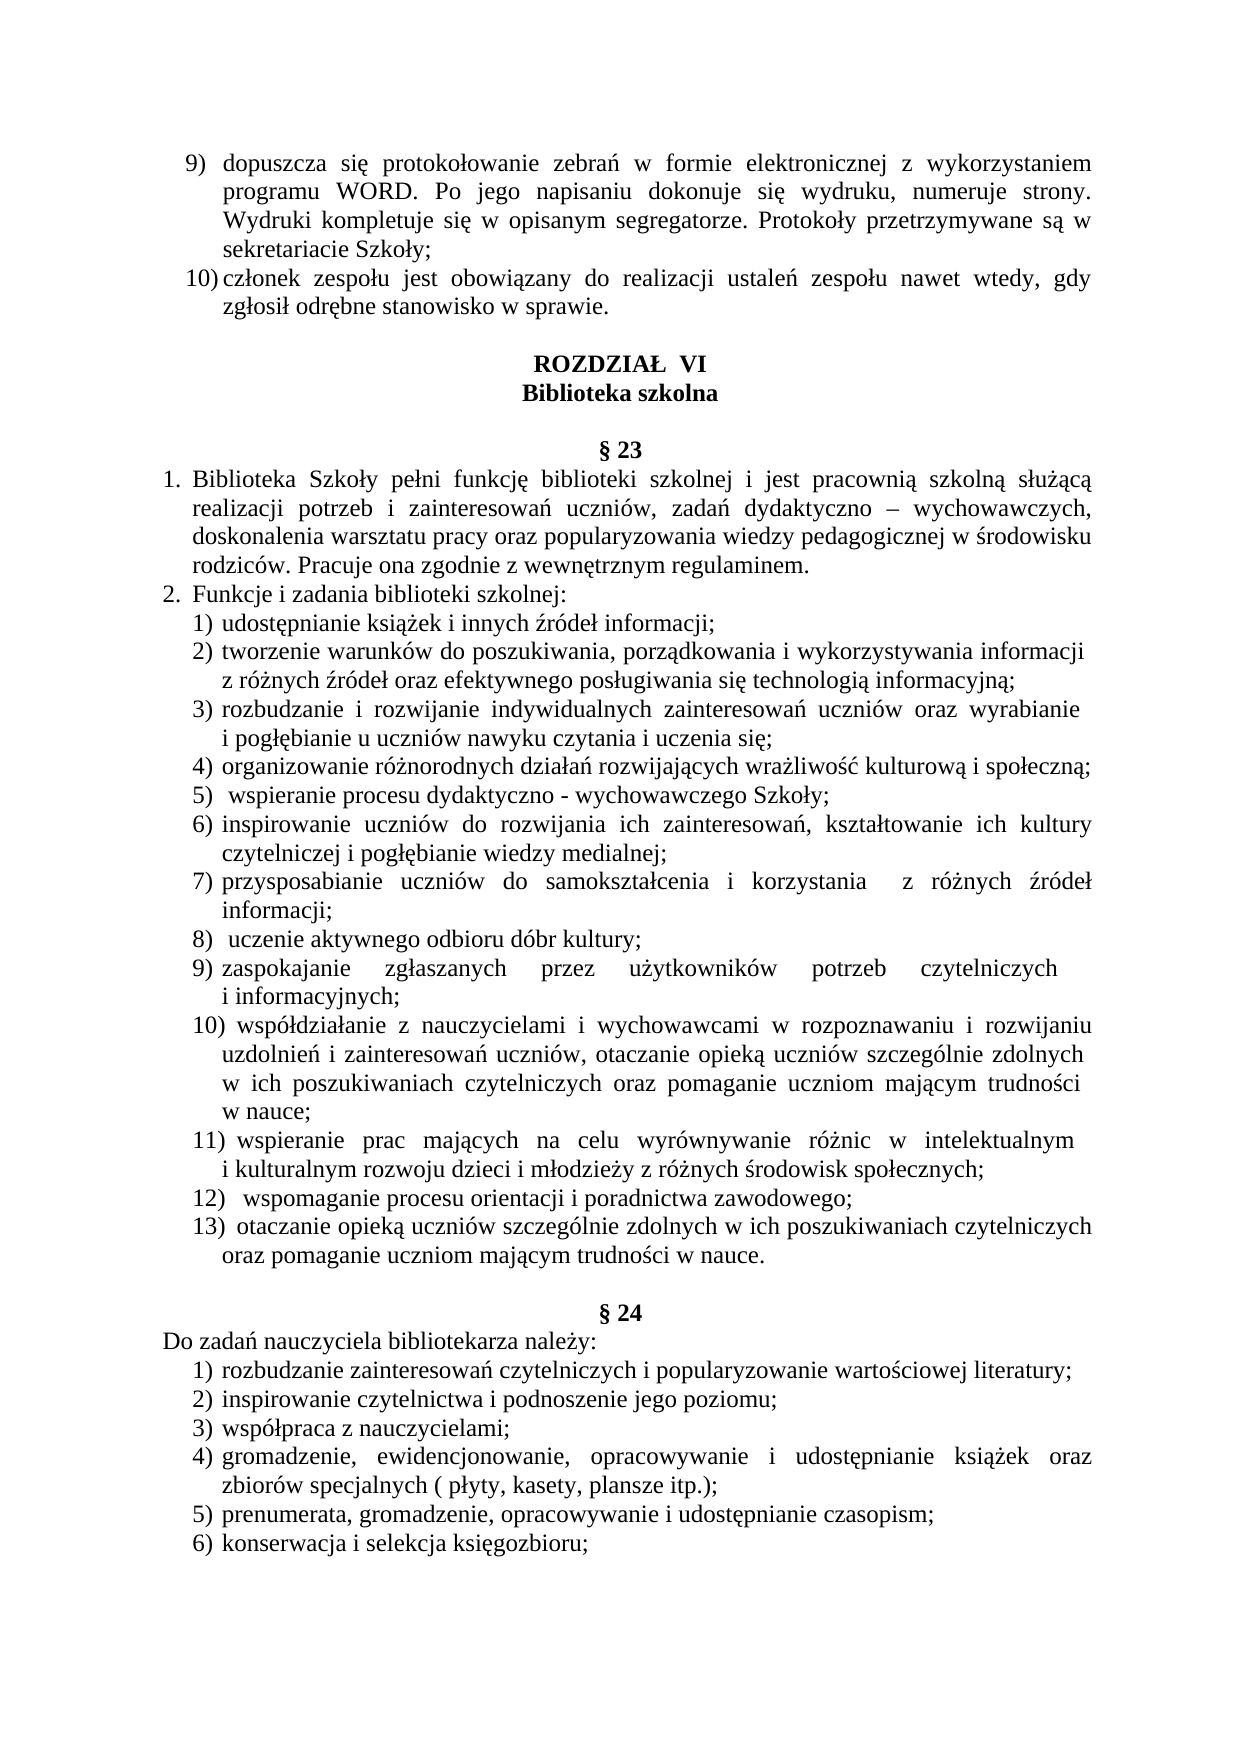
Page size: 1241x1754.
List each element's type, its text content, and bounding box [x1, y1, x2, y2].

list tworzenie warunków do poszukiwania, porządkowania i wykorzystywania informacji z różnych źródeł oraz efektywnego posługiwania się technologią informacyjną; [192, 636, 1093, 694]
list współdziałanie z nauczycielami i wychowawcami w rozpoznawaniu i rozwijaniu uzdolnień i zainteresowań uczniów, otaczanie opieką uczniów szczególnie zdolnych w ich poszukiwaniach czytelniczych oraz pomaganie uczniom mającym trudności w nauce; [192, 1010, 1093, 1125]
list wspieranie prac mających na celu wyrównywanie różnic w intelektualnym i kulturalnym rozwoju dzieci i młodzieży z różnych środowisk społecznych; [192, 1125, 1093, 1183]
list gromadzenie, ewidencjonowanie, opracowywanie i udostępnianie książek oraz zbiorów specjalnych ( płyty, kasety, plansze itp.); [192, 1441, 1093, 1499]
text § 23 [148, 435, 1093, 464]
text Biblioteka szkolna [148, 378, 1093, 406]
list prenumerata, gromadzenie, opracowywanie i udostępnianie czasopism; [192, 1499, 1093, 1528]
text ROZDZIAŁ VI [148, 349, 1093, 378]
list wspieranie procesu dydaktyczno - wychowawczego Szkoły; [192, 780, 1093, 809]
list przysposabianie uczniów do samokształcenia i korzystania z różnych źródeł informacji; [192, 866, 1093, 924]
text Do zadań nauczyciela bibliotekarza należy: [162, 1326, 1093, 1355]
list udostępnianie książek i innych źródeł informacji; [192, 608, 1093, 636]
list współpraca z nauczycielami; [192, 1413, 1093, 1441]
list Biblioteka Szkoły pełni funkcję biblioteki szkolnej i jest pracownią szkolną służącą realizacji potrzeb i zainteresowań uczniów, zadań dydaktyczno – wychowawczych, doskonalenia warsztatu pracy oraz popularyzowania wiedzy pedagogicznej w środowisku rodziców. Pracuje ona zgodnie z wewnętrznym regulaminem. [162, 464, 1093, 579]
list rozbudzanie zainteresowań czytelniczych i popularyzowanie wartościowej literatury; [192, 1355, 1093, 1384]
list inspirowanie uczniów do rozwijania ich zainteresowań, kształtowanie ich kultury czytelniczej i pogłębianie wiedzy medialnej; [192, 809, 1093, 866]
list dopuszcza się protokołowanie zebrań w formie elektronicznej z wykorzystaniem programu WORD. Po jego napisaniu dokonuje się wydruku, numeruje strony. Wydruki kompletuje się w opisanym segregatorze. Protokoły przetrzymywane są w sekretariacie Szkoły; [185, 148, 1093, 263]
list organizowanie różnorodnych działań rozwijających wrażliwość kulturową i społeczną; [192, 751, 1093, 780]
list konserwacja i selekcja księgozbioru; [192, 1528, 1093, 1556]
text § 24 [148, 1298, 1093, 1326]
list inspirowanie czytelnictwa i podnoszenie jego poziomu; [192, 1384, 1093, 1413]
list rozbudzanie i rozwijanie indywidualnych zainteresowań uczniów oraz wyrabianie i pogłębianie u uczniów nawyku czytania i uczenia się; [192, 694, 1093, 751]
list wspomaganie procesu orientacji i poradnictwa zawodowego; [192, 1183, 1093, 1211]
list zaspokajanie zgłaszanych przez użytkowników potrzeb czytelniczych i informacyjnych; [192, 953, 1093, 1010]
list członek zespołu jest obowiązany do realizacji ustaleń zespołu nawet wtedy, gdy zgłosił odrębne stanowisko w sprawie. [185, 263, 1093, 320]
list Funkcje i zadania biblioteki szkolnej: [162, 579, 1093, 608]
list uczenie aktywnego odbioru dóbr kultury; [192, 924, 1093, 953]
list otaczanie opieką uczniów szczególnie zdolnych w ich poszukiwaniach czytelniczych oraz pomaganie uczniom mającym trudności w nauce. [192, 1211, 1093, 1269]
